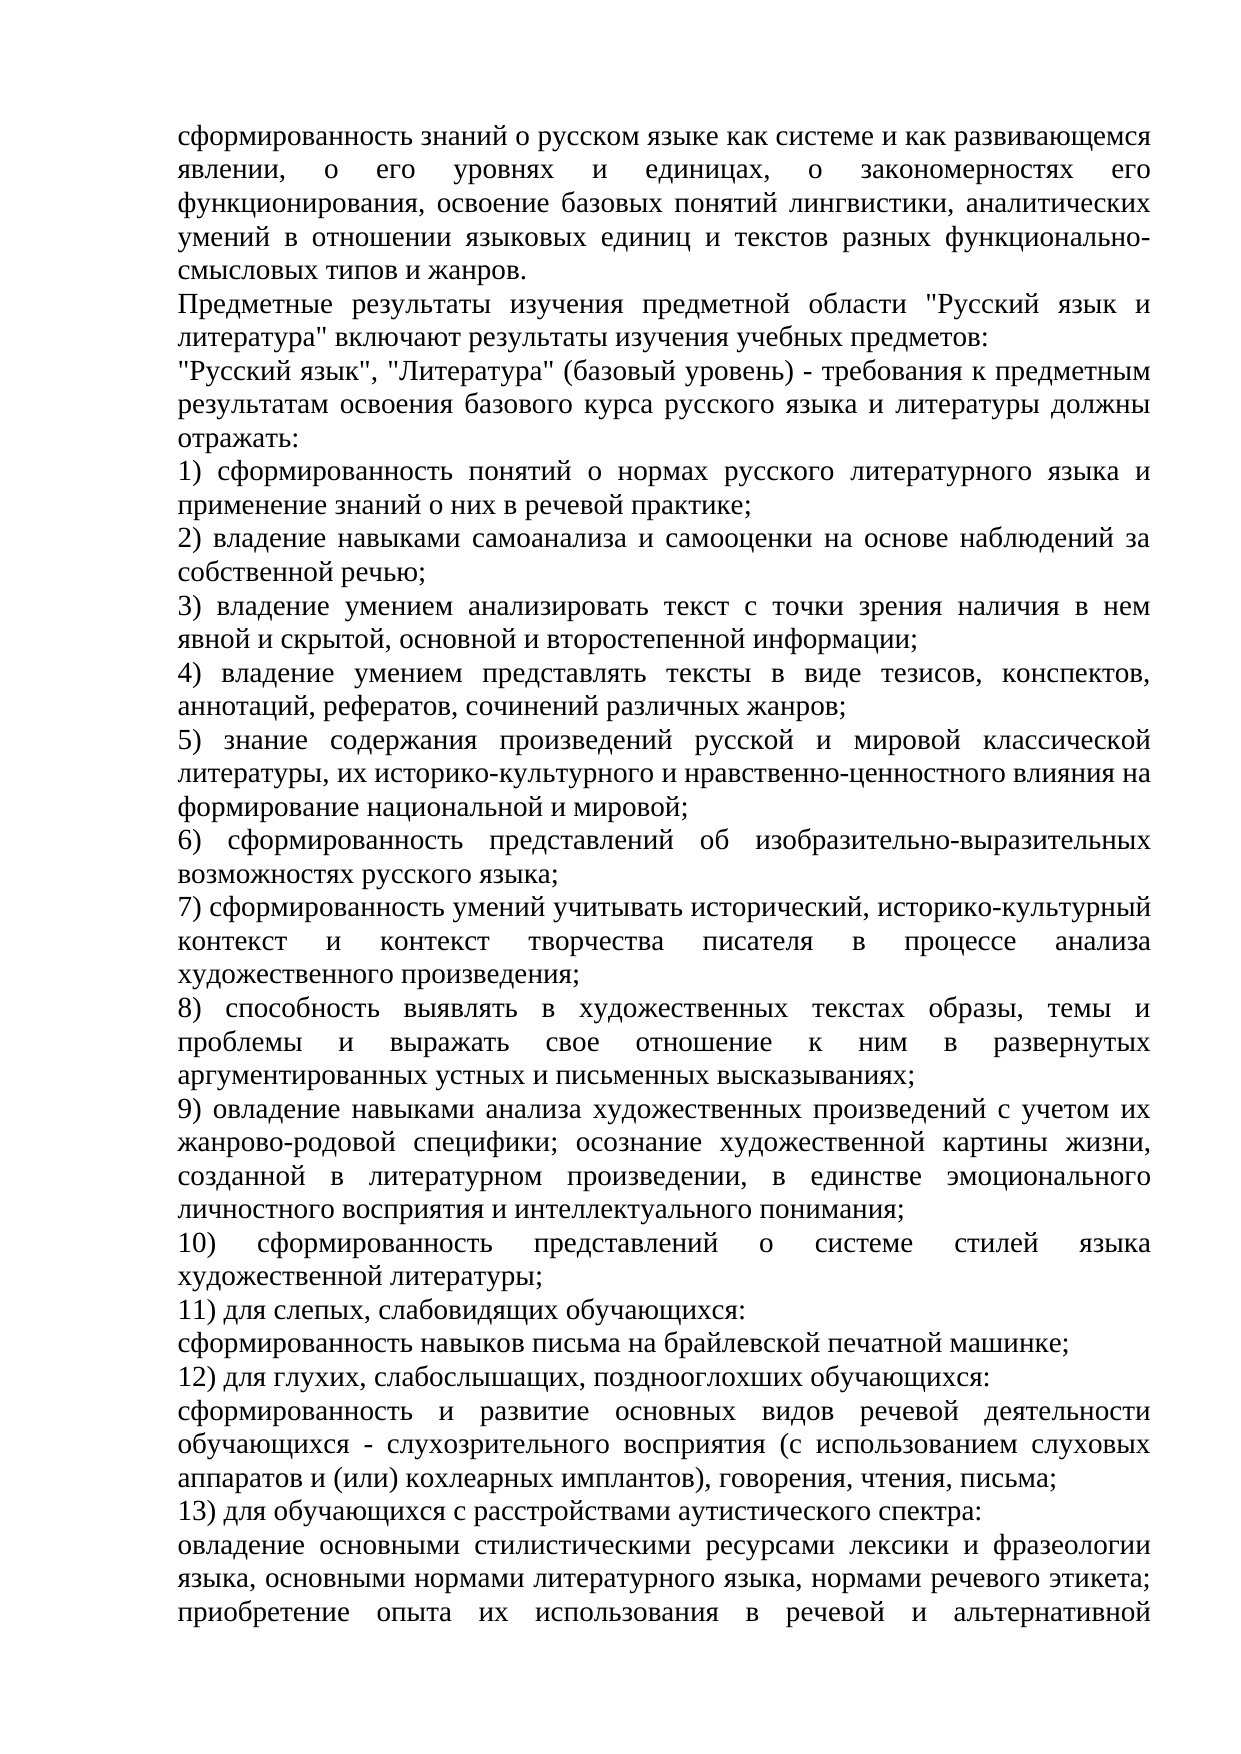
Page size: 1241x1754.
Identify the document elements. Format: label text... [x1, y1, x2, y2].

text 8) способность выявлять в художественных текстах образы, темы и проблемы и выражать свое отношение к ним в развернутых аргументированных устных и письменных высказываниях; [177, 990, 1152, 1091]
text 3) владение умением анализировать текст с точки зрения наличия в нем явной и скрытой, основной и второстепенной информации; [177, 588, 1152, 655]
text 6) сформированность представлений об изобразительно-выразительных возможностях русского языка; [177, 822, 1152, 889]
text 12) для глухих, слабослышащих, позднооглохших обучающихся: [177, 1359, 1152, 1393]
text 10) сформированность представлений о системе стилей языка художественной литературы; [177, 1225, 1152, 1292]
text 7) сформированность умений учитывать исторический, историко-культурный контекст и контекст творчества писателя в процессе анализа художественного произведения; [177, 889, 1152, 990]
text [177, 1527, 1152, 1627]
text 2) владение навыками самоанализа и самооценки на основе наблюдений за собственной речью; [177, 521, 1152, 588]
text 1) сформированность понятий о нормах русского литературного языка и применение знаний о них в речевой практике; [177, 453, 1152, 521]
text 4) владение умением представлять тексты в виде тезисов, конспектов, аннотаций, рефератов, сочинений различных жанров; [177, 655, 1152, 722]
text 9) овладение навыками анализа художественных произведений с учетом их жанрово-родовой специфики; осознание художественной картины жизни, созданной в литературном произведении, в единстве эмоционального личностного восприятия и интеллектуального понимания; [177, 1091, 1152, 1225]
text 5) знание содержания произведений русской и мировой классической литературы, их историко-культурного и нравственно-ценностного влияния на формирование национальной и мировой; [177, 722, 1152, 822]
text 13) для обучающихся с расстройствами аутистического спектра: [177, 1493, 1152, 1527]
text 11) для слепых, слабовидящих обучающихся: [177, 1292, 1152, 1326]
text Предметные результаты изучения предметной области "Русский язык и литература" включают результаты изучения учебных предметов: [177, 286, 1152, 353]
text сформированность навыков письма на брайлевской печатной машинке; [177, 1326, 1152, 1359]
text сформированность и развитие основных видов речевой деятельности обучающихся - слухозрительного восприятия (с использованием слуховых аппаратов и (или) кохлеарных имплантов), говорения, чтения, письма; [177, 1393, 1152, 1493]
text сформированность знаний о русском языке как системе и как развивающемся явлении, о его уровнях и единицах, о закономерностях его функционирования, освоение базовых понятий лингвистики, аналитических умений в отношении языковых единиц и текстов разных функционально-смысловых типов и жанров. [177, 118, 1152, 286]
text "Русский язык", "Литература" (базовый уровень) - требования к предметным результатам освоения базового курса русского языка и литературы должны отражать: [177, 353, 1152, 453]
